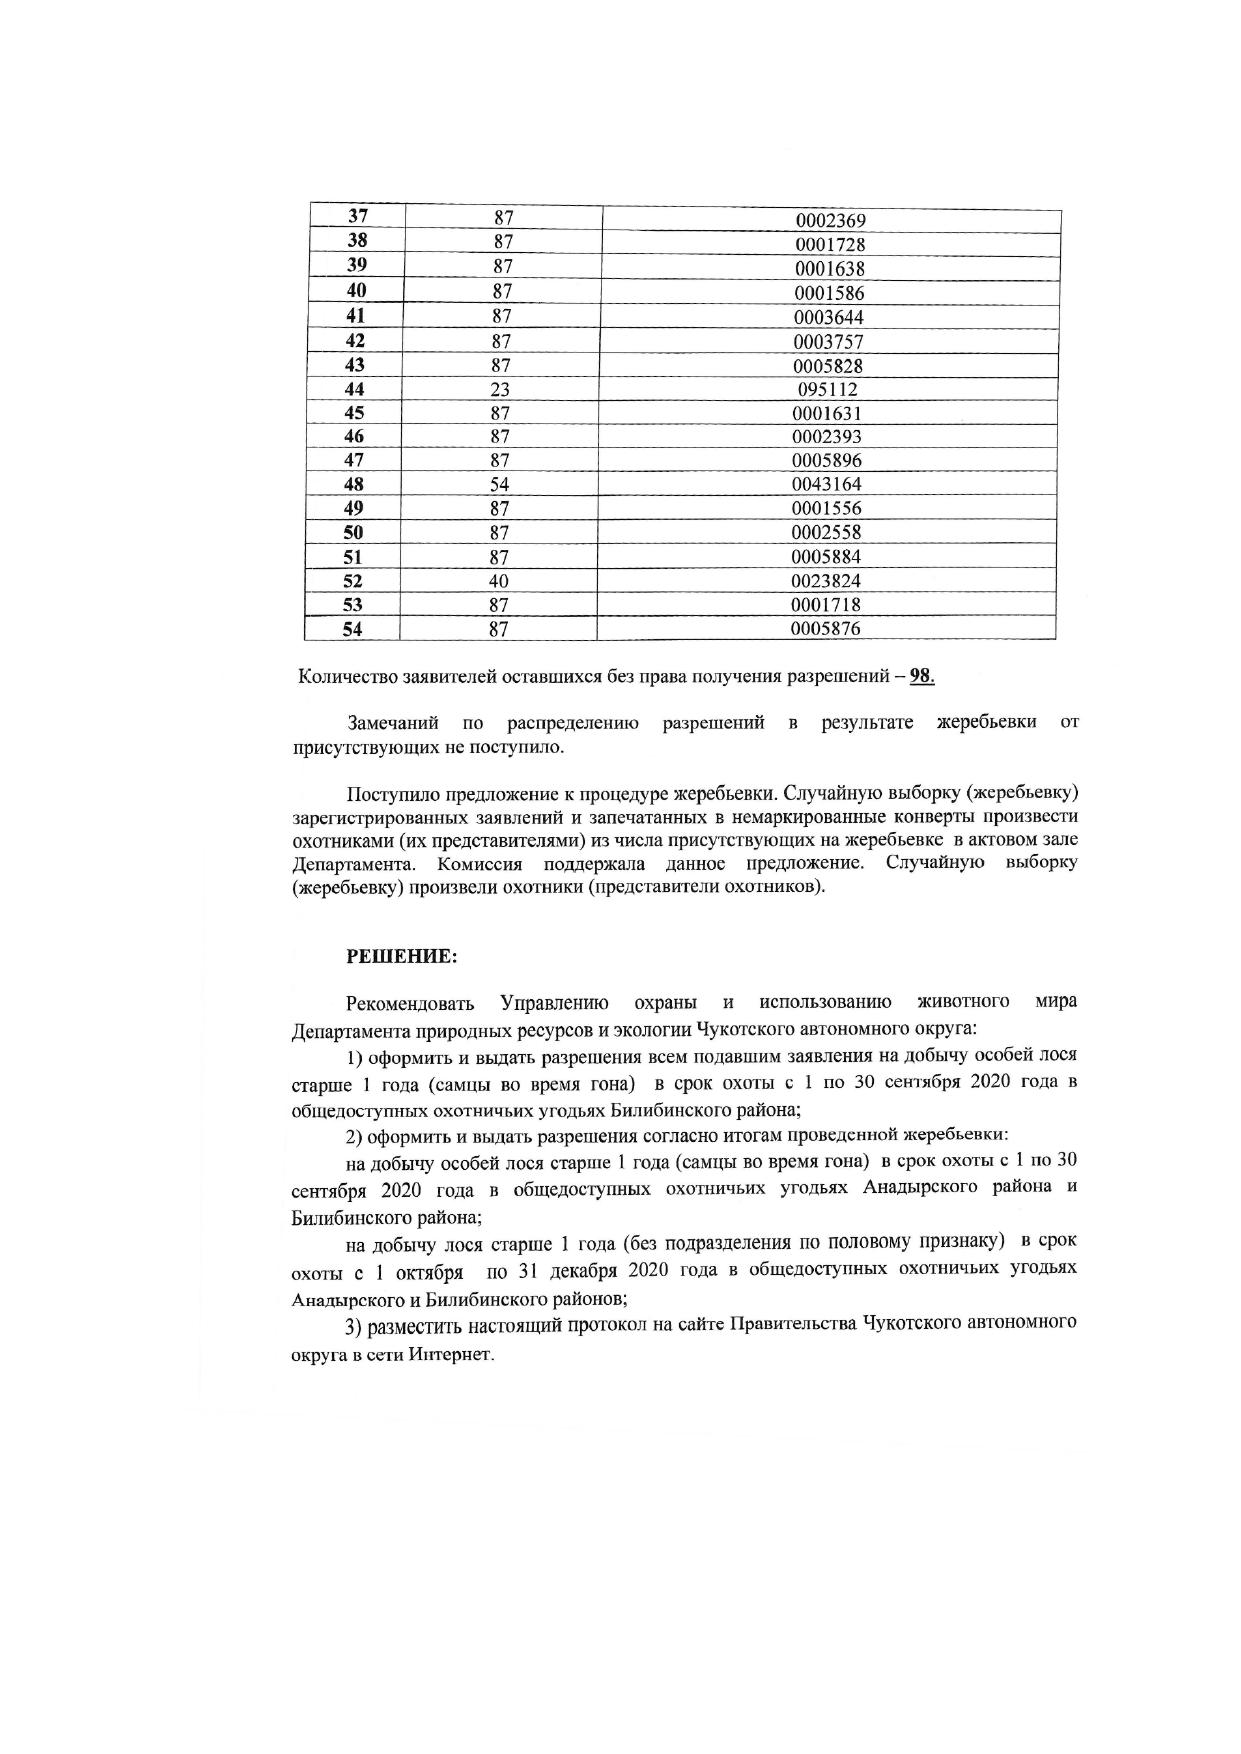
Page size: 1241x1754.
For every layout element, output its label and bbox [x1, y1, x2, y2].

picture [177, 118, 1152, 1454]
